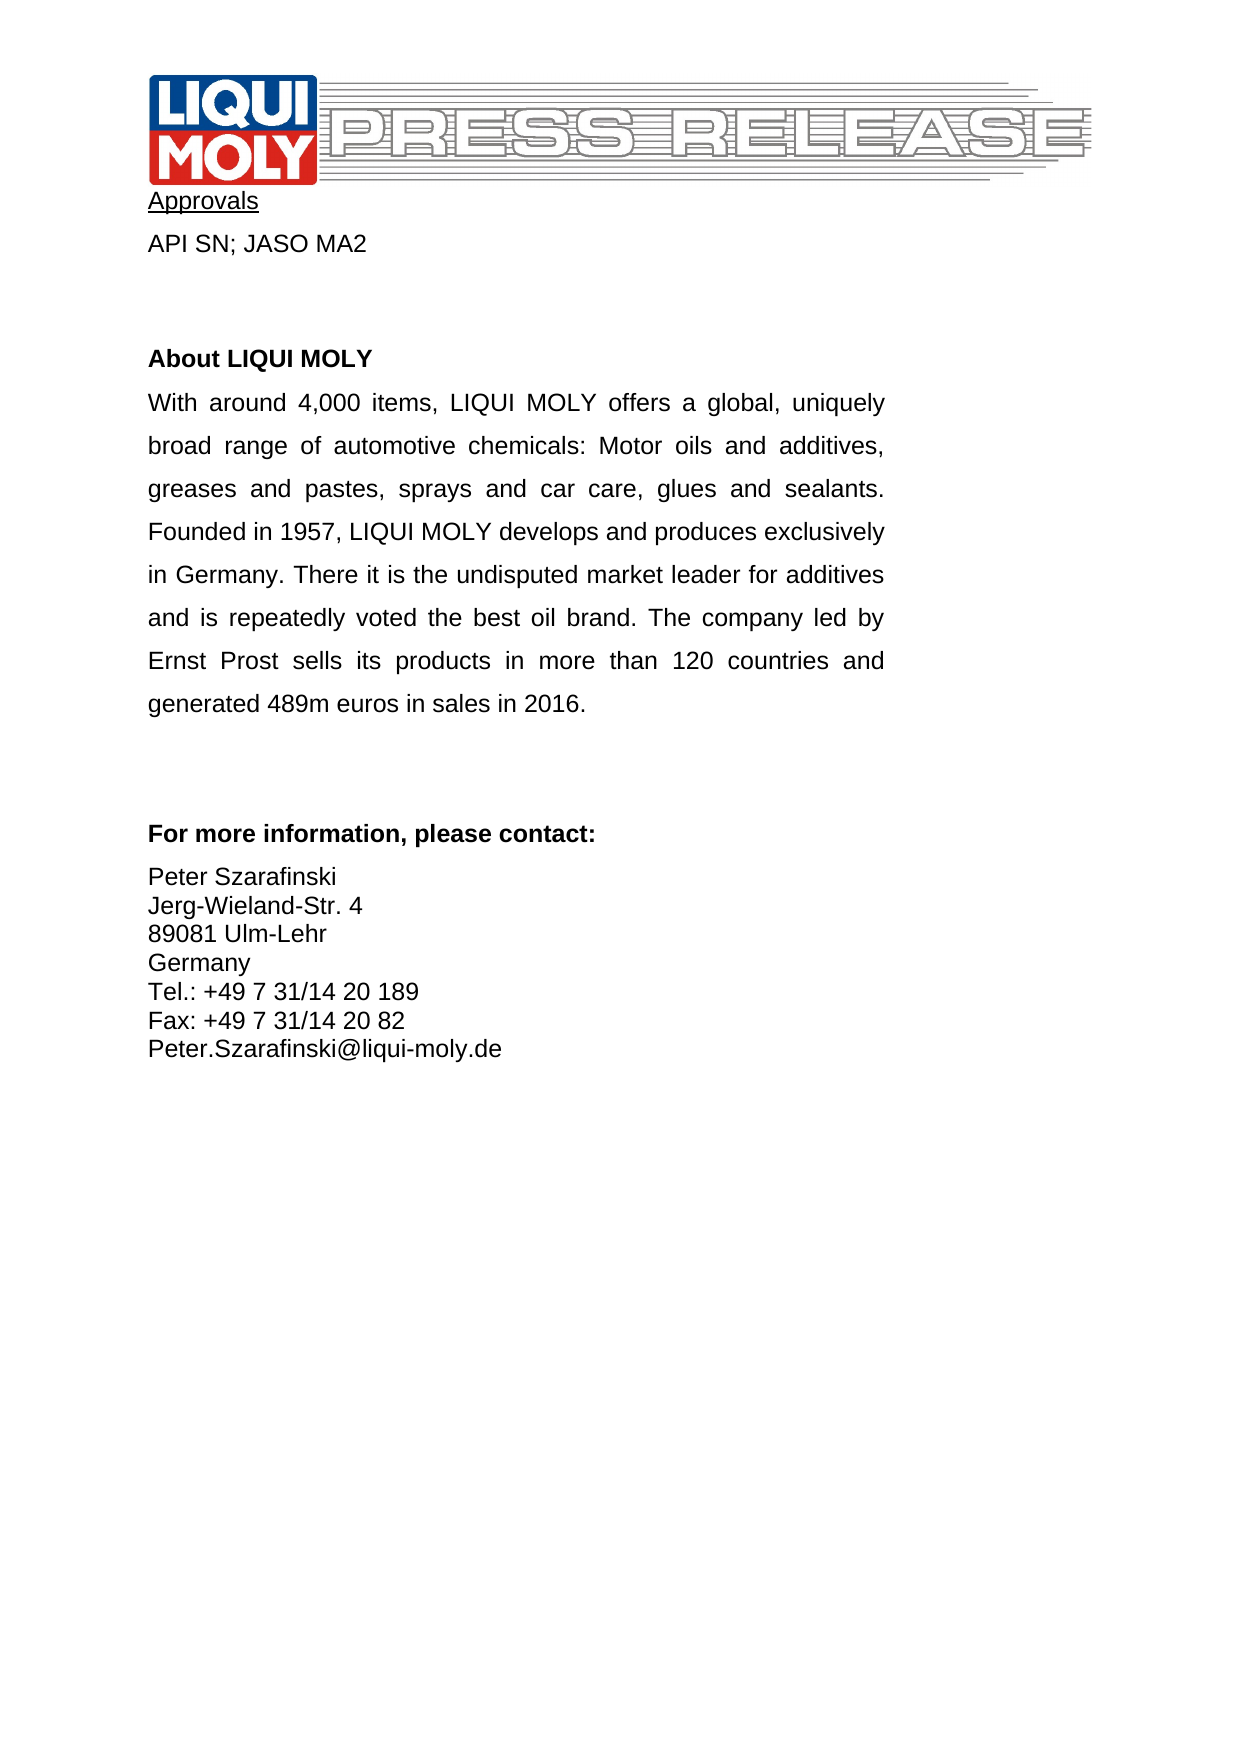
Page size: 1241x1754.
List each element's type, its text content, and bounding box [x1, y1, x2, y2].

text Tel.: +49 7 31/14 20 189 [148, 977, 1093, 1006]
text About LIQUI MOLY [148, 344, 901, 373]
text Fax: +49 7 31/14 20 82 [148, 1006, 1093, 1034]
text For more information, please contact: [148, 819, 879, 847]
picture [147, 73, 1092, 187]
text 89081 Ulm-Lehr [148, 919, 1093, 948]
text Jerg-Wieland-Str. 4 [148, 891, 1093, 919]
text Peter.Szarafinski@liqui-moly.de [148, 1034, 1093, 1063]
text API SN; JASO MA2 [148, 229, 886, 258]
text Germany [148, 948, 1093, 977]
text Peter Szarafinski [148, 862, 1093, 891]
text With around 4,000 items, LIQUI MOLY offers a global, uniquely broad range of automotive chemicals: Motor oils and additives, greases and pastes, sprays and car care, glues and sealants. Founded in 1957, LIQUI MOLY develops and produces exclusively in Germany. There it is the undisputed market leader for additives and is repeatedly voted the best oil brand. The company led by Ernst Prost sells its products in more than 120 countries and generated 489m euros in sales in 2016. [148, 387, 886, 718]
text Approvals [148, 187, 886, 215]
